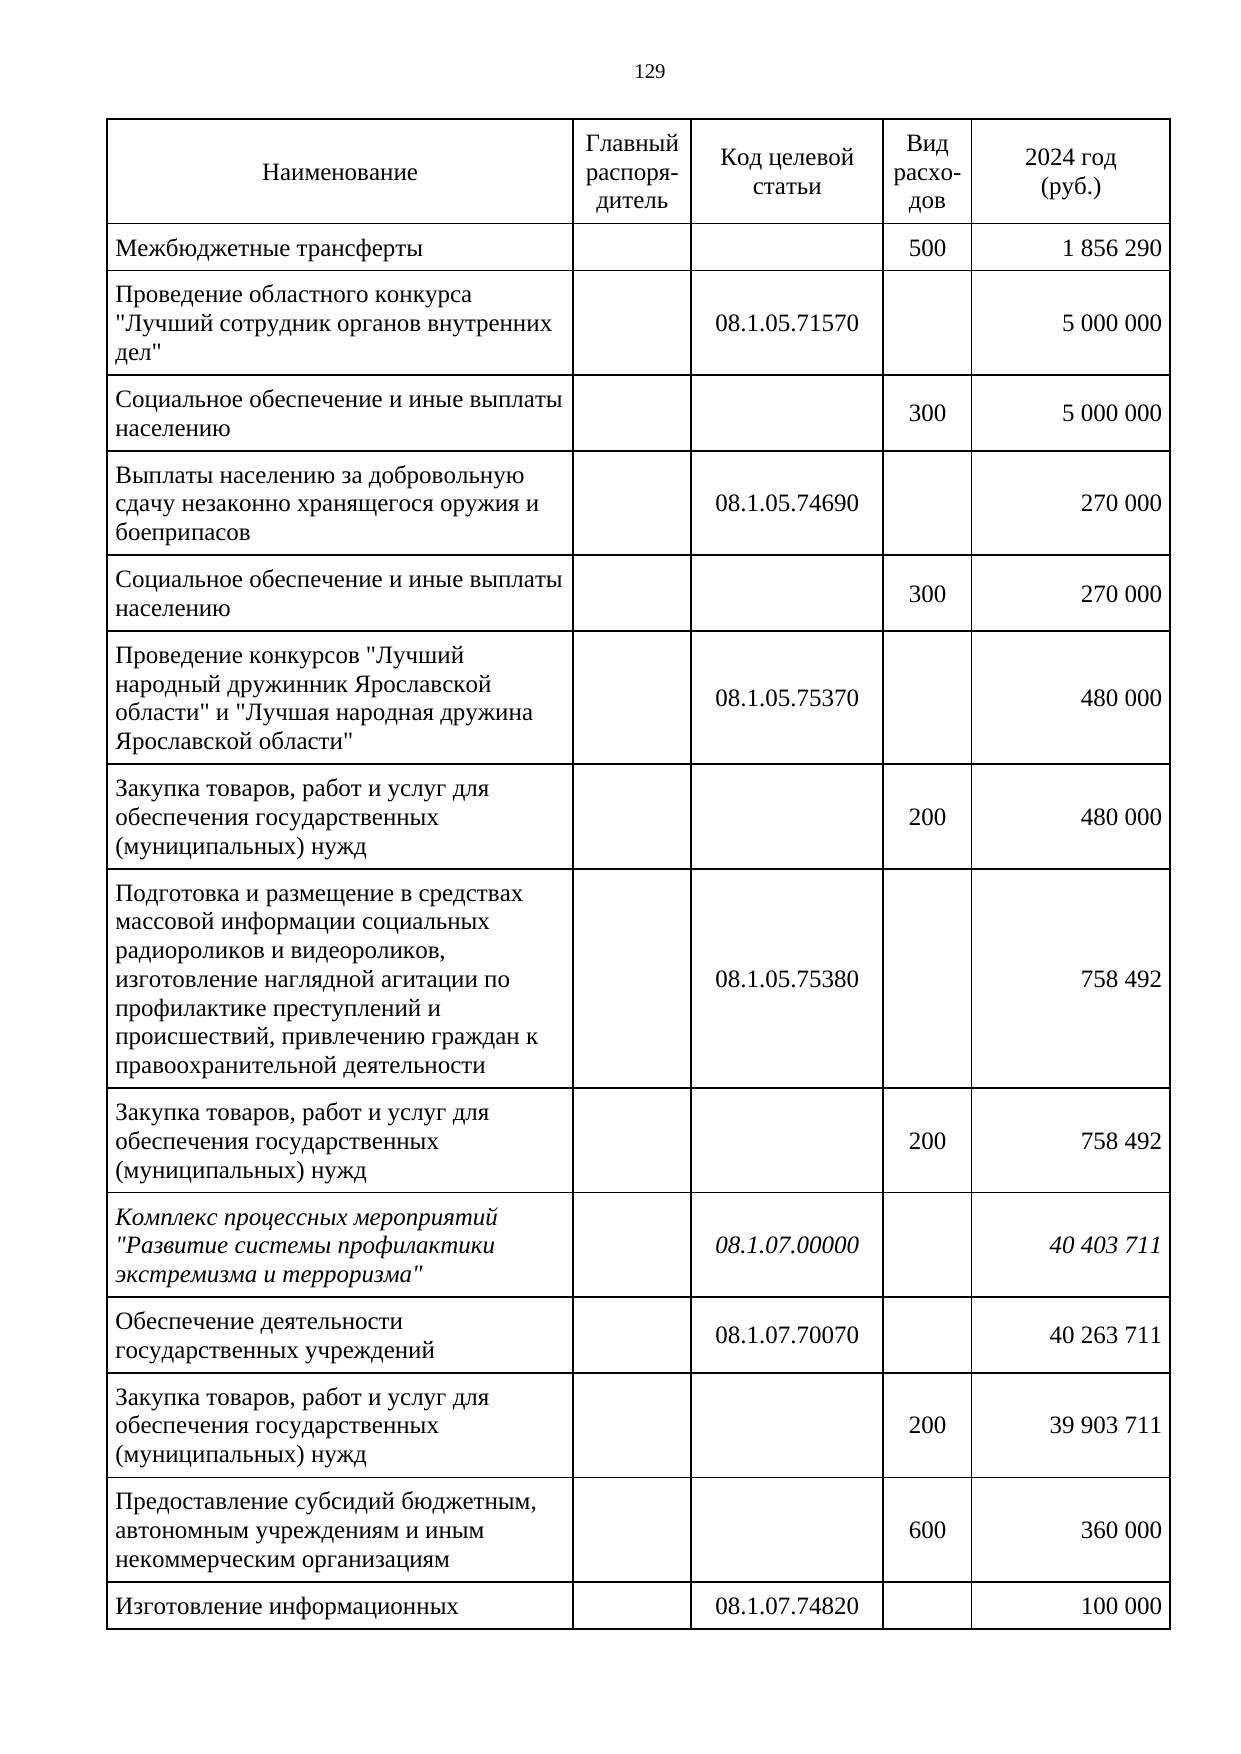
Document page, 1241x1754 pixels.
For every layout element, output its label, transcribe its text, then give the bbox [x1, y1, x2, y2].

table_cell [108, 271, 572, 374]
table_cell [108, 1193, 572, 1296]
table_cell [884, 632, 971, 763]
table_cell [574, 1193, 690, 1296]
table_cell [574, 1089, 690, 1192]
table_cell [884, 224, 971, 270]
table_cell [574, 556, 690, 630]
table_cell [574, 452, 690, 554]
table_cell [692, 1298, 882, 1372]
table_header Код целевой статьи [692, 120, 882, 223]
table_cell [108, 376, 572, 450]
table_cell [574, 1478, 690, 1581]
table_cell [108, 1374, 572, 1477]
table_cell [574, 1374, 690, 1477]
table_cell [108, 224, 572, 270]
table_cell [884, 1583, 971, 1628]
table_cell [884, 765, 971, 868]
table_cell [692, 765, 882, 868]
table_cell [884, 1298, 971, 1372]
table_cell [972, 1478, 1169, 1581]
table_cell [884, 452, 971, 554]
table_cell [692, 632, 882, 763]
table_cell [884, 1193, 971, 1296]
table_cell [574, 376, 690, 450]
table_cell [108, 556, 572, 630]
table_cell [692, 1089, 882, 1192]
table_header Вид расхо-дов [884, 120, 971, 223]
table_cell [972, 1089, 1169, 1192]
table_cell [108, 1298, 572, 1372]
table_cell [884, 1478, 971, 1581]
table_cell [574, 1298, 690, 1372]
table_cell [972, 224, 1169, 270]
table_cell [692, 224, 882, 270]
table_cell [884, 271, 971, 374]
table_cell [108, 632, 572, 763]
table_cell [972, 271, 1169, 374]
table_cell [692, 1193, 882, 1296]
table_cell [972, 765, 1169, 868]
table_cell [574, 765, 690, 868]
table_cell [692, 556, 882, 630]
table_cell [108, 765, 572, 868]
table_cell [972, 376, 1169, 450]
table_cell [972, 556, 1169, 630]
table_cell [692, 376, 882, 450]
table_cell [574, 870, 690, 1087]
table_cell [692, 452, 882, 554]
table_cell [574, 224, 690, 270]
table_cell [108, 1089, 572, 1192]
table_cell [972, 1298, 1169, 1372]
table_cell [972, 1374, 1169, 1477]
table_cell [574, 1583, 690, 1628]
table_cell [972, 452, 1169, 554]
table_header [574, 120, 690, 223]
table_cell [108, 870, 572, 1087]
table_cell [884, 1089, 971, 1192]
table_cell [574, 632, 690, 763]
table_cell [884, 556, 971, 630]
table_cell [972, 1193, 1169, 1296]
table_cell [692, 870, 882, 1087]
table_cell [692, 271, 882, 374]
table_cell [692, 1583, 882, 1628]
table_header 2024 год (руб.) [972, 120, 1169, 223]
table_header [108, 120, 572, 223]
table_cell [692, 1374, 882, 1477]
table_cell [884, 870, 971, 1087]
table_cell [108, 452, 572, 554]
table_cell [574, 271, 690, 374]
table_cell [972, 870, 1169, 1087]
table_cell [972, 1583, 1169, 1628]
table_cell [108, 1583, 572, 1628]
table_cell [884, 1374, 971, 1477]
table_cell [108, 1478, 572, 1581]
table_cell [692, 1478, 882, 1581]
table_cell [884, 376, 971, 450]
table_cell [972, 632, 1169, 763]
